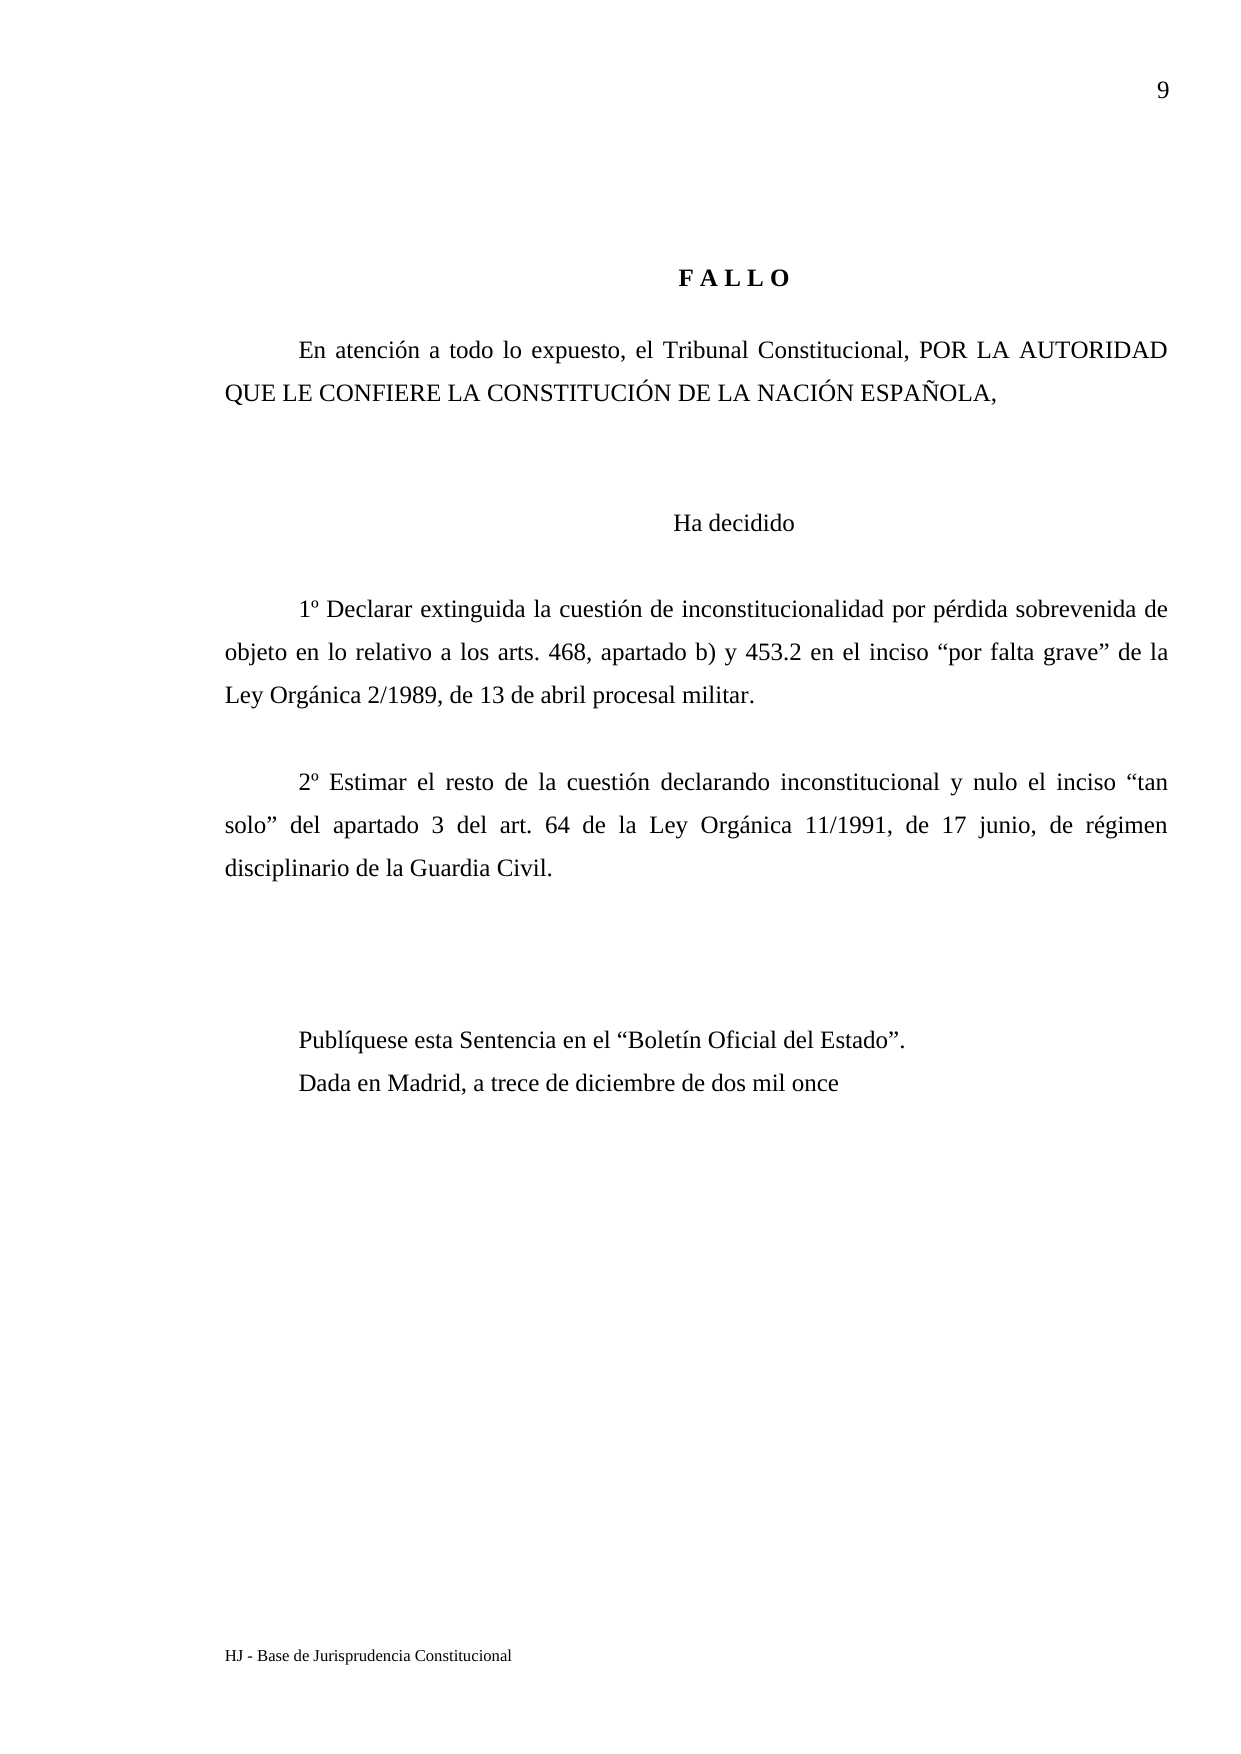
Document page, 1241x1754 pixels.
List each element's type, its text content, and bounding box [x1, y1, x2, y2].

text Publíquese esta Sentencia en el “Boletín Oficial del Estado”. [224, 1025, 1169, 1054]
text Dada en Madrid, a trece de diciembre de dos mil once [224, 1068, 1169, 1097]
text Ha decidido [224, 508, 1169, 537]
text 2º Estimar el resto de la cuestión declarando inconstitucional y nulo el inciso “tan solo” del apartado 3 del art. 64 de la Ley Orgánica 11/1991, de 17 junio, de régimen disciplinario de la Guardia Civil. [224, 767, 1169, 882]
subtitle F A L L O [224, 263, 1169, 292]
text En atención a todo lo expuesto, el Tribunal Constitucional, POR LA AUTORIDAD QUE LE CONFIERE LA CONSTITUCIÓN DE LA NACIÓN ESPAÑOLA, [224, 335, 1169, 407]
text 1º Declarar extinguida la cuestión de inconstitucionalidad por pérdida sobrevenida de objeto en lo relativo a los arts. 468, apartado b) y 453.2 en el inciso “por falta grave” de la Ley Orgánica 2/1989, de 13 de abril procesal militar. [224, 594, 1169, 709]
